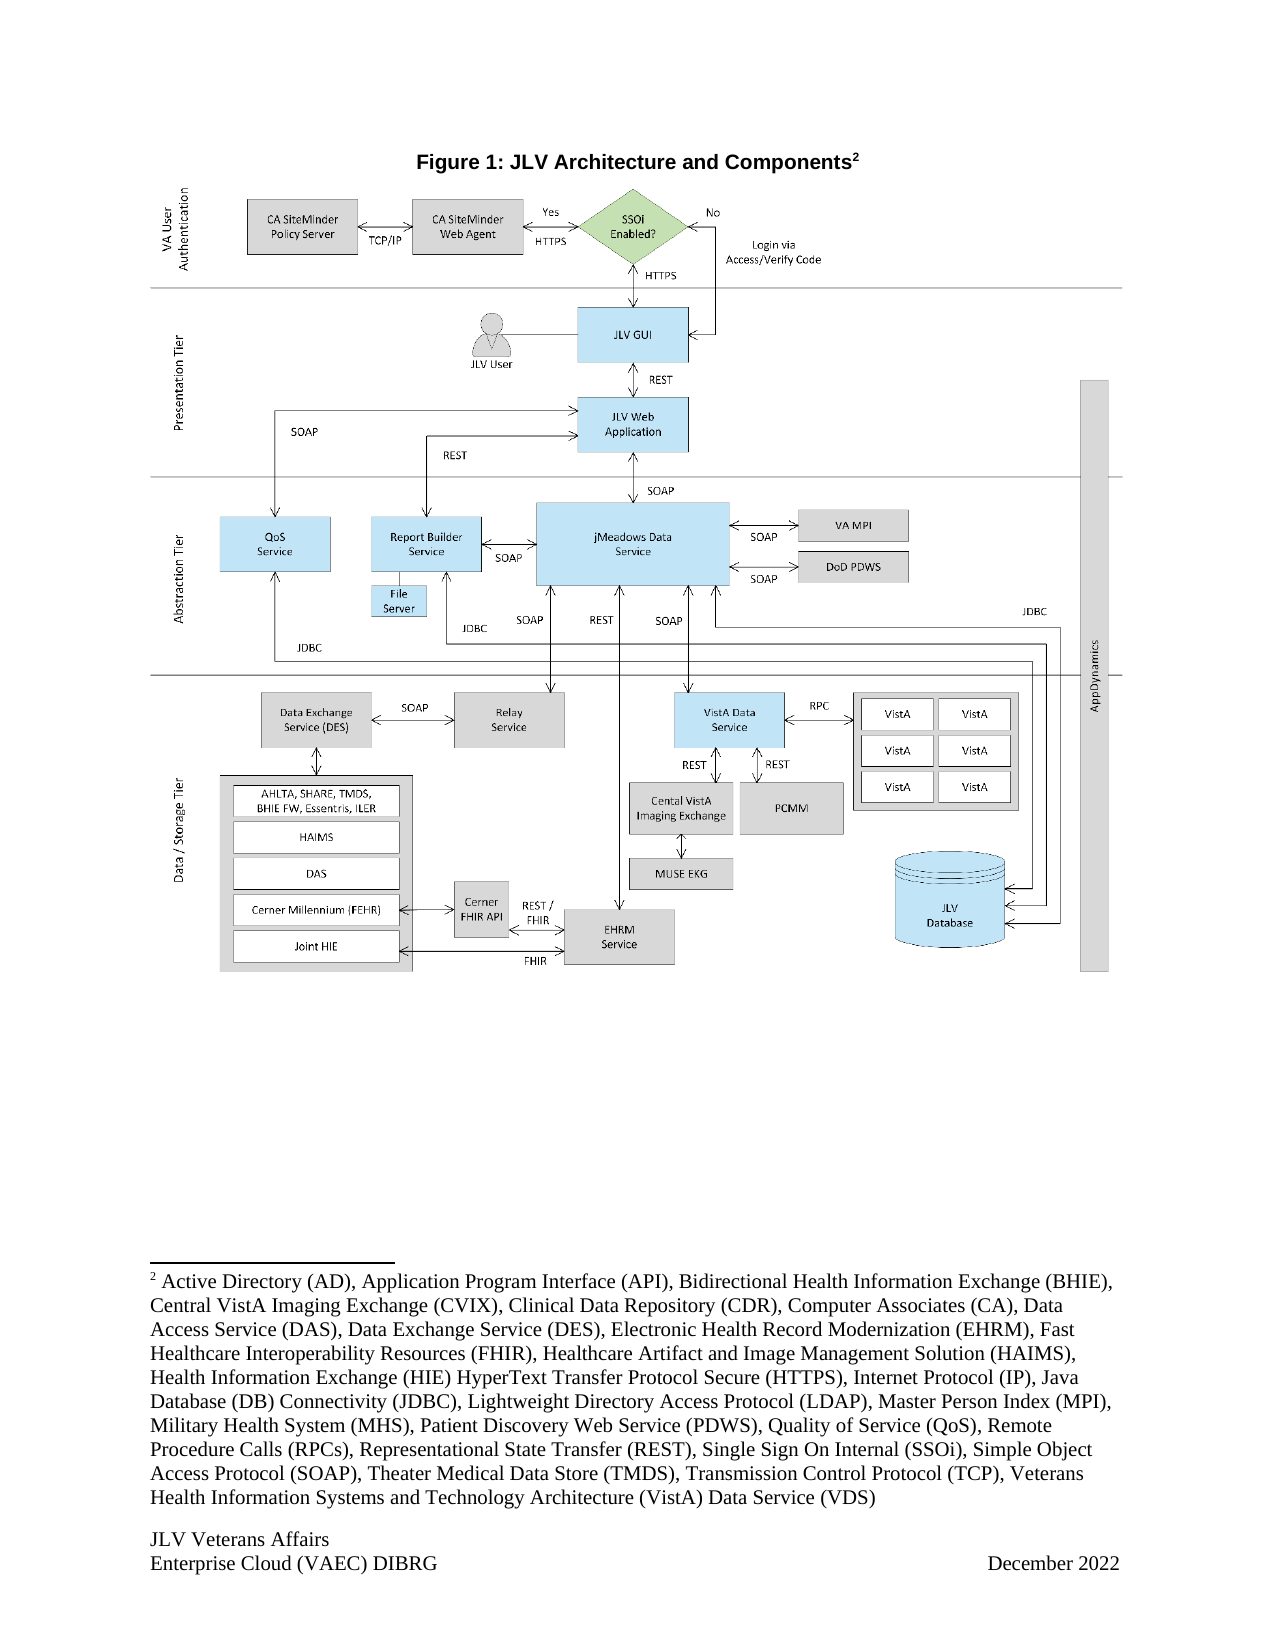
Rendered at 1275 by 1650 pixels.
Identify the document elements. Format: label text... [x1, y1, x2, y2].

picture [150, 180, 1123, 974]
text Figure 1: JLV Architecture and Components [150, 150, 1125, 174]
